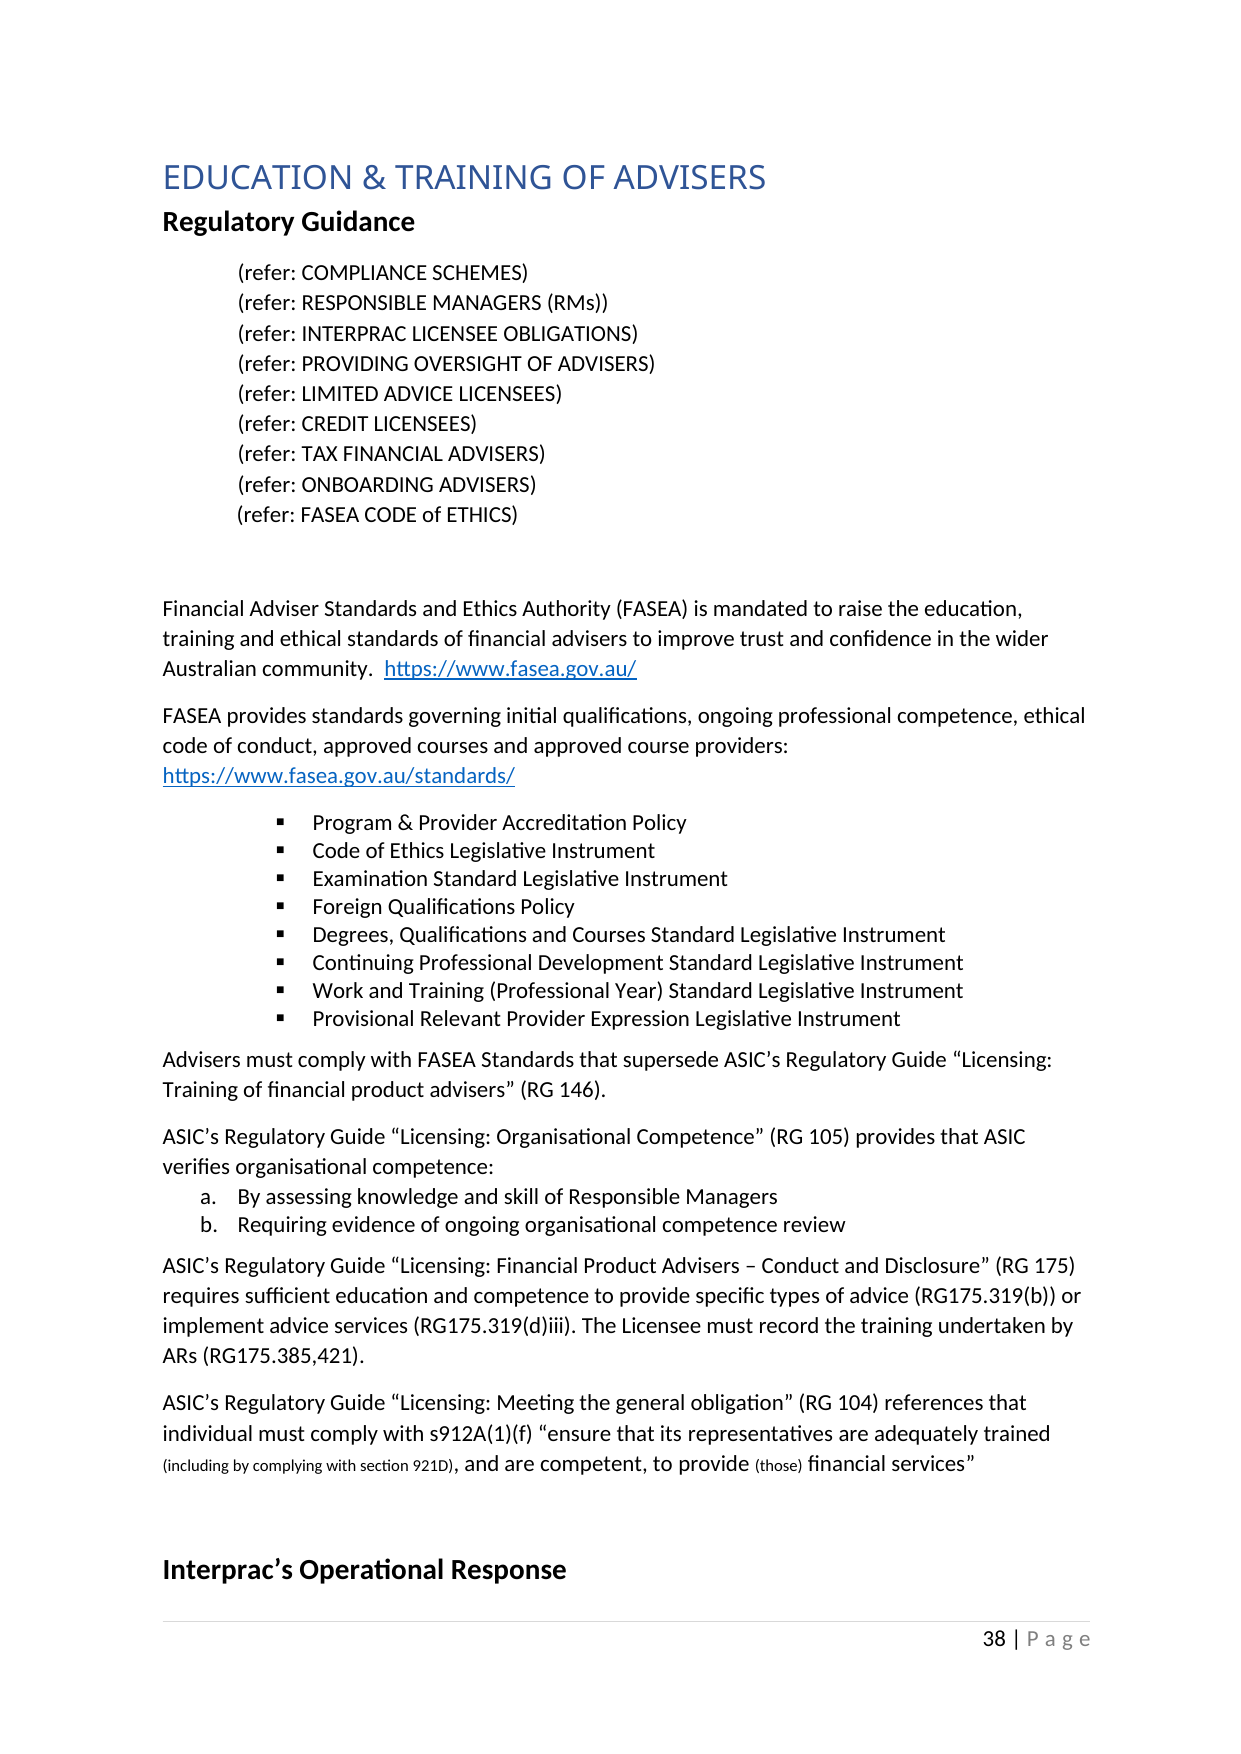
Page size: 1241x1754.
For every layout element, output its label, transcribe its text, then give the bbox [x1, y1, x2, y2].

list Examination Standard Legislative Instrument [275, 864, 1090, 892]
text Regulatory Guidance [162, 203, 1090, 239]
text ASIC’s Regulatory Guide “Licensing: Financial Product Advisers – Conduct and Disclosure” (RG 175) requires sufficient education and competence to provide specific types of advice (RG175.319(b)) or implement advice services (RG175.319(d)iii). The Licensee must record the training undertaken by ARs (RG175.385,421). [162, 1251, 1090, 1369]
subtitle EDUCATION & TRAINING OF ADVISERS [162, 154, 1090, 199]
text (refer: LIMITED ADVICE LICENSEES) [162, 379, 1090, 407]
text Interprac’s Operational Response [162, 1551, 1090, 1587]
text (refer: CREDIT LICENSEES) [162, 409, 1090, 437]
text (refer: PROVIDING OVERSIGHT OF ADVISERS) [162, 349, 1090, 377]
list Code of Ethics Legislative Instrument [275, 836, 1090, 864]
list Degrees, Qualifications and Courses Standard Legislative Instrument [275, 920, 1090, 948]
text (refer: ONBOARDING ADVISERS) [162, 470, 1090, 498]
text Advisers must comply with FASEA Standards that supersede ASIC’s Regulatory Guide “Licensing: Training of financial product advisers” (RG 146). [162, 1045, 1090, 1103]
list By assessing knowledge and skill of Responsible Managers [200, 1182, 1090, 1210]
text FASEA provides standards governing initial qualifications, ongoing professional competence, ethical code of conduct, approved courses and approved course providers: https://www.fasea.gov.au/standards/ [162, 701, 1090, 789]
text (refer: TAX FINANCIAL ADVISERS) [162, 439, 1090, 467]
text ASIC’s Regulatory Guide “Licensing: Organisational Competence” (RG 105) provides that ASIC verifies organisational competence: [162, 1122, 1090, 1180]
list Foreign Qualifications Policy [275, 892, 1090, 920]
list Continuing Professional Development Standard Legislative Instrument [275, 948, 1090, 976]
text (refer: FASEA CODE of ETHICS) [162, 500, 1090, 528]
text ASIC’s Regulatory Guide “Licensing: Meeting the general obligation” (RG 104) references that individual must comply with s912A(1)(f) “ensure that its representatives are adequately trained (including by complying with section 921D), and are competent, to provide (those) financial services” [162, 1388, 1090, 1477]
text (refer: COMPLIANCE SCHEMES) [162, 258, 1090, 286]
list Program & Provider Accreditation Policy [275, 808, 1090, 836]
list Provisional Relevant Provider Expression Legislative Instrument [275, 1004, 1090, 1032]
text Financial Adviser Standards and Ethics Authority (FASEA) is mandated to raise the education, training and ethical standards of financial advisers to improve trust and confidence in the wider Australian community. https://www.fasea.gov.au/ [162, 594, 1090, 682]
text (refer: INTERPRAC LICENSEE OBLIGATIONS) [162, 319, 1090, 347]
text (refer: RESPONSIBLE MANAGERS (RMs)) [162, 288, 1090, 316]
list Requiring evidence of ongoing organisational competence review [200, 1210, 1090, 1238]
list Work and Training (Professional Year) Standard Legislative Instrument [275, 976, 1090, 1004]
